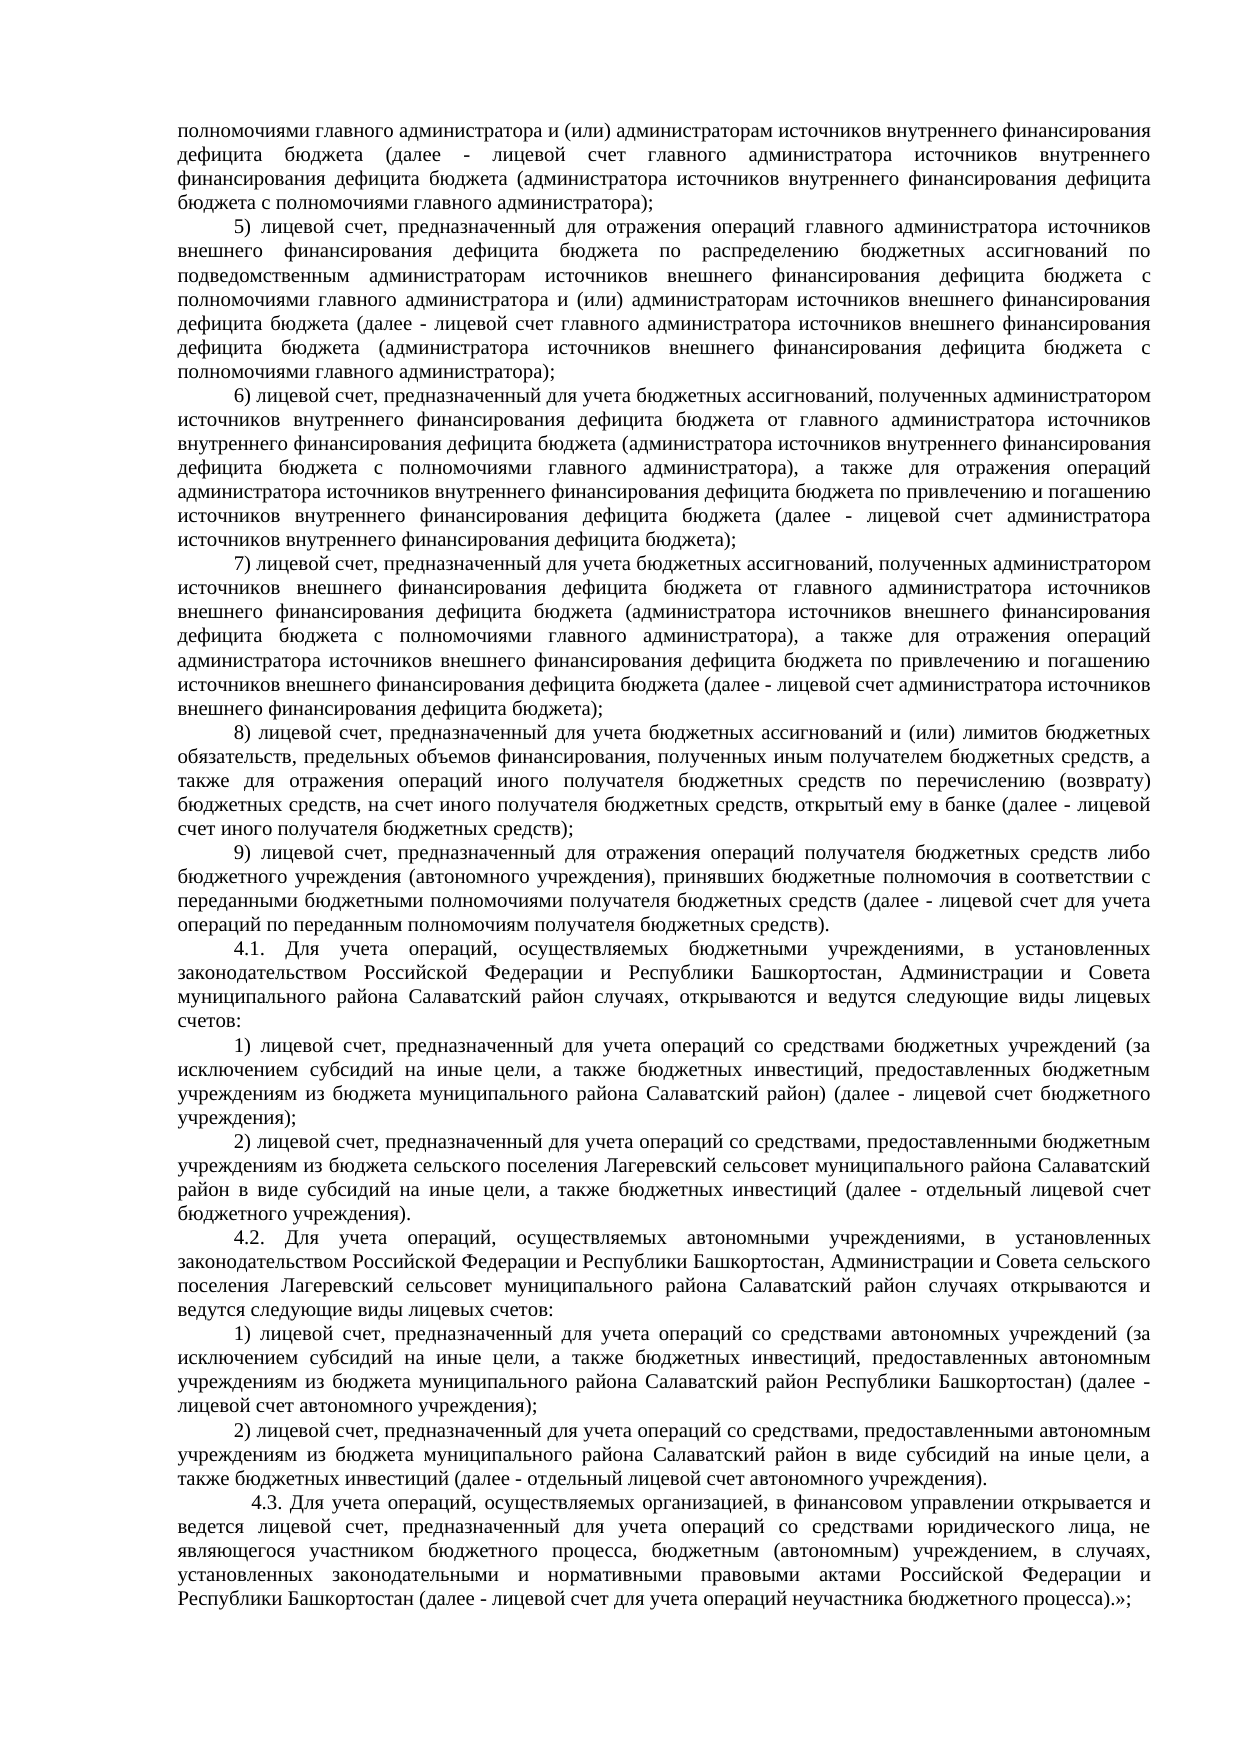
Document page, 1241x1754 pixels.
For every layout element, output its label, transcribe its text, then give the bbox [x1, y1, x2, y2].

text 7) лицевой счет, предназначенный для учета бюджетных ассигнований, полученных администратором источников внешнего финансирования дефицита бюджета от главного администратора источников внешнего финансирования дефицита бюджета (администратора источников внешнего финансирования дефицита бюджета с полномочиями главного администратора), а также для отражения операций администратора источников внешнего финансирования дефицита бюджета по привлечению и погашению источников внешнего финансирования дефицита бюджета (далее - лицевой счет администратора источников внешнего финансирования дефицита бюджета); [177, 551, 1152, 720]
text 5) лицевой счет, предназначенный для отражения операций главного администратора источников внешнего финансирования дефицита бюджета по распределению бюджетных ассигнований по подведомственным администраторам источников внешнего финансирования дефицита бюджета с полномочиями главного администратора и (или) администраторам источников внешнего финансирования дефицита бюджета (далее - лицевой счет главного администратора источников внешнего финансирования дефицита бюджета (администратора источников внешнего финансирования дефицита бюджета с полномочиями главного администратора); [177, 214, 1152, 383]
text 1) лицевой счет, предназначенный для учета операций со средствами бюджетных учреждений (за исключением субсидий на иные цели, а также бюджетных инвестиций, предоставленных бюджетным учреждениям из бюджета муниципального района Салаватский район) (далее - лицевой счет бюджетного учреждения); [177, 1032, 1152, 1129]
text 1) лицевой счет, предназначенный для учета операций со средствами автономных учреждений (за исключением субсидий на иные цели, а также бюджетных инвестиций, предоставленных автономным учреждениям из бюджета муниципального района Салаватский район Республики Башкортостан) (далее - лицевой счет автономного учреждения); [177, 1321, 1152, 1417]
text 4.3. Для учета операций, осуществляемых организацией, в финансовом управлении открывается и ведется лицевой счет, предназначенный для учета операций со средствами юридического лица, не являющегося участником бюджетного процесса, бюджетным (автономным) учреждением, в случаях, установленных законодательными и нормативными правовыми актами Российской Федерации и Республики Башкортостан (далее - лицевой счет для учета операций неучастника бюджетного процесса).»; [177, 1490, 1152, 1610]
text 8) лицевой счет, предназначенный для учета бюджетных ассигнований и (или) лимитов бюджетных обязательств, предельных объемов финансирования, полученных иным получателем бюджетных средств, а также для отражения операций иного получателя бюджетных средств по перечислению (возврату) бюджетных средств, на счет иного получателя бюджетных средств, открытый ему в банке (далее - лицевой счет иного получателя бюджетных средств); [177, 720, 1152, 840]
text 4.1. Для учета операций, осуществляемых бюджетными учреждениями, в установленных законодательством Российской Федерации и Республики Башкортостан, Администрации и Совета муниципального района Салаватский район случаях, открываются и ведутся следующие виды лицевых счетов: [177, 936, 1152, 1032]
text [177, 118, 1152, 214]
text 2) лицевой счет, предназначенный для учета операций со средствами, предоставленными бюджетным учреждениям из бюджета сельского поселения Лагеревский сельсовет муниципального района Салаватский район в виде субсидий на иные цели, а также бюджетных инвестиций (далее - отдельный лицевой счет бюджетного учреждения). [177, 1129, 1152, 1225]
text 2) лицевой счет, предназначенный для учета операций со средствами, предоставленными автономным учреждениям из бюджета муниципального района Салаватский район в виде субсидий на иные цели, а также бюджетных инвестиций (далее - отдельный лицевой счет автономного учреждения). [177, 1417, 1152, 1490]
text 9) лицевой счет, предназначенный для отражения операций получателя бюджетных средств либо бюджетного учреждения (автономного учреждения), принявших бюджетные полномочия в соответствии с переданными бюджетными полномочиями получателя бюджетных средств (далее - лицевой счет для учета операций по переданным полномочиям получателя бюджетных средств). [177, 840, 1152, 936]
text 6) лицевой счет, предназначенный для учета бюджетных ассигнований, полученных администратором источников внутреннего финансирования дефицита бюджета от главного администратора источников внутреннего финансирования дефицита бюджета (администратора источников внутреннего финансирования дефицита бюджета с полномочиями главного администратора), а также для отражения операций администратора источников внутреннего финансирования дефицита бюджета по привлечению и погашению источников внутреннего финансирования дефицита бюджета (далее - лицевой счет администратора источников внутреннего финансирования дефицита бюджета); [177, 383, 1152, 551]
text 4.2. Для учета операций, осуществляемых автономными учреждениями, в установленных законодательством Российской Федерации и Республики Башкортостан, Администрации и Совета сельского поселения Лагеревский сельсовет муниципального района Салаватский район случаях открываются и ведутся следующие виды лицевых счетов: [177, 1225, 1152, 1321]
